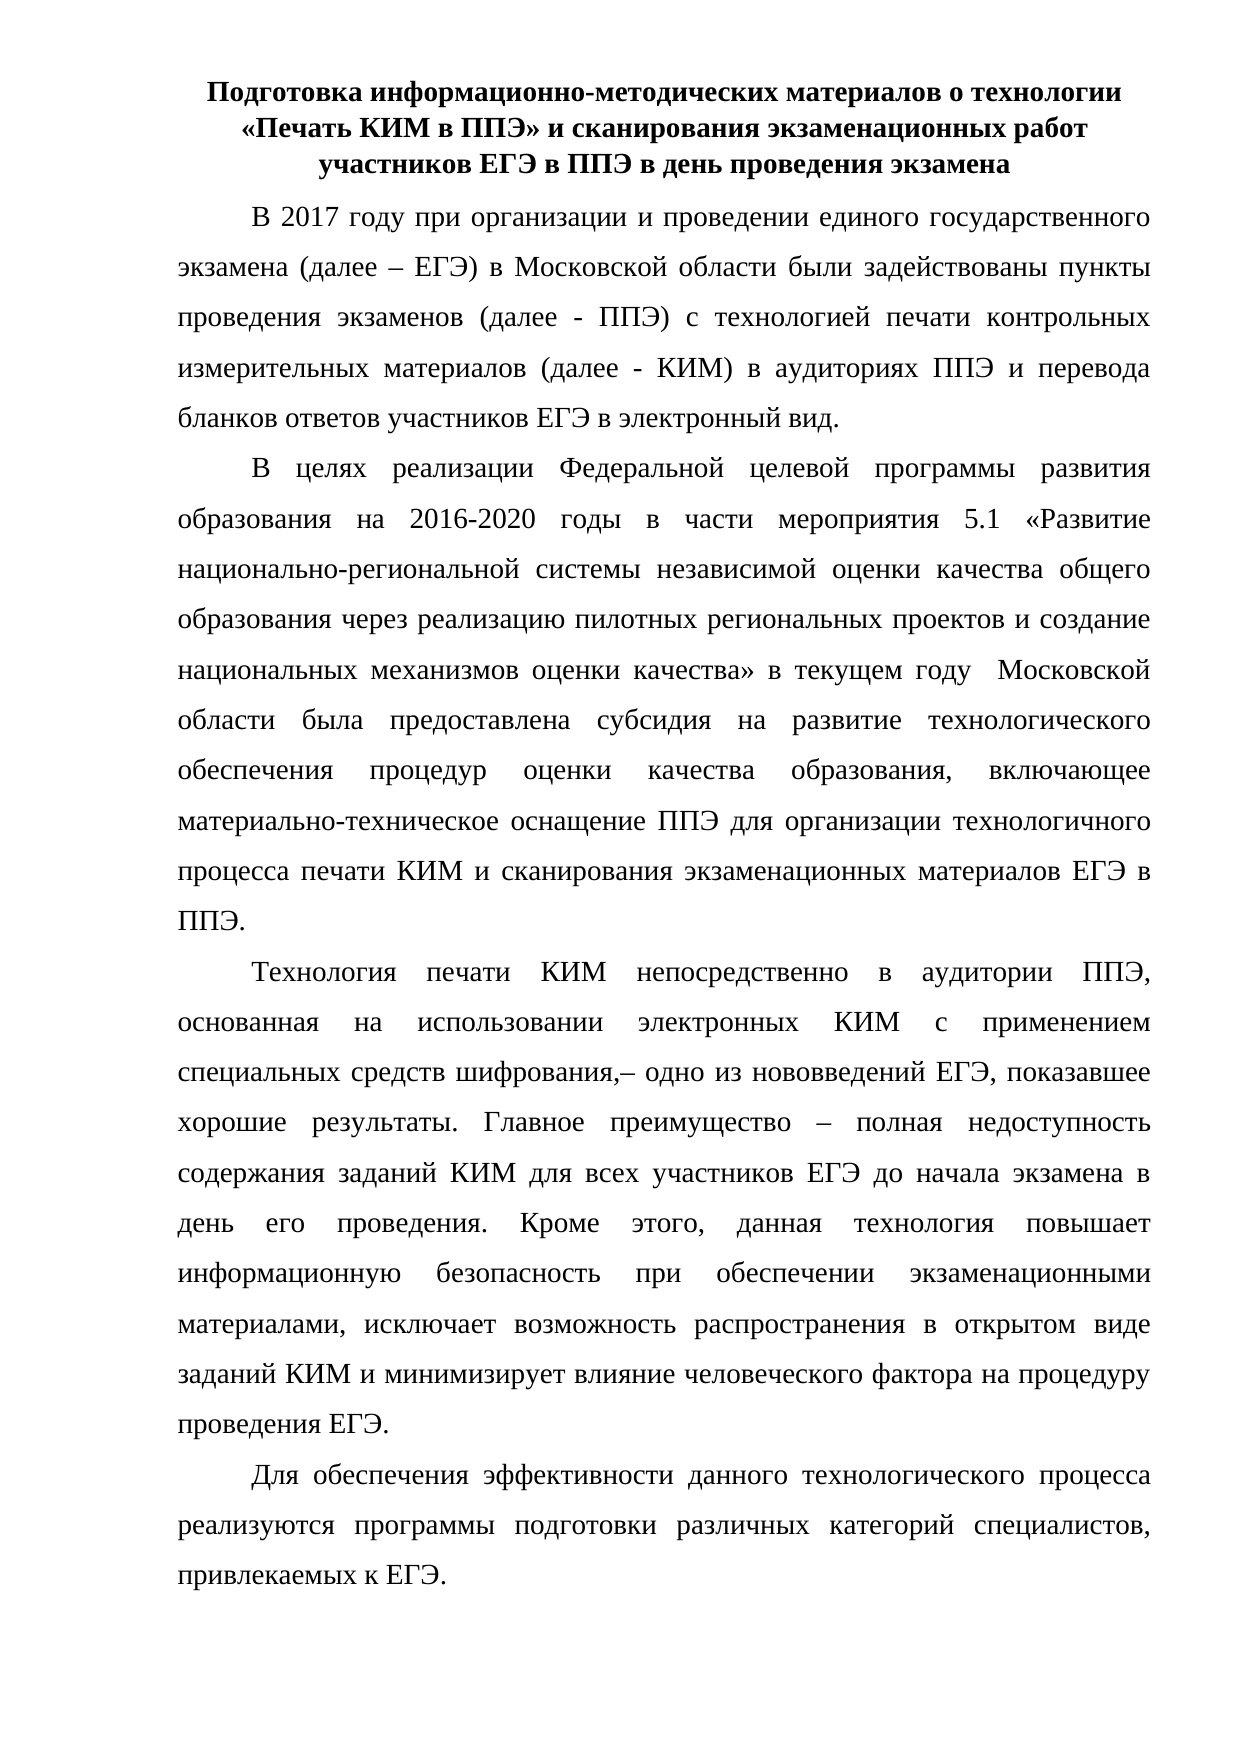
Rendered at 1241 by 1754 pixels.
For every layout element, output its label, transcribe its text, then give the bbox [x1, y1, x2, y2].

text Технология печати КИМ непосредственно в аудитории ППЭ, основанная на использовании электронных КИМ с применением специальных средств шифрования,– одно из нововведений ЕГЭ, показавшее хорошие результаты. Главное преимущество – полная недоступность содержания заданий КИМ для всех участников ЕГЭ до начала экзамена в день его проведения. Кроме этого, данная технология повышает информационную безопасность при обеспечении экзаменационными материалами, исключает возможность распространения в открытом виде заданий КИМ и минимизирует влияние человеческого фактора на процедуру проведения ЕГЭ. [177, 954, 1152, 1440]
text Подготовка информационно-методических материалов о технологии «Печать КИМ в ППЭ» и сканирования экзаменационных работ участников ЕГЭ в ППЭ в день проведения экзамена [177, 74, 1152, 180]
text В 2017 году при организации и проведении единого государственного экзамена (далее – ЕГЭ) в Московской области были задействованы пункты проведения экзаменов (далее - ППЭ) с технологией печати контрольных измерительных материалов (далее - КИМ) в аудиториях ППЭ и перевода бланков ответов участников ЕГЭ в электронный вид. [177, 199, 1152, 434]
text В целях реализации Федеральной целевой программы развития образования на 2016-2020 годы в части мероприятия 5.1 «Развитие национально-региональной системы независимой оценки качества общего образования через реализацию пилотных региональных проектов и создание национальных механизмов оценки качества» в текущем году Московской области была предоставлена субсидия на развитие технологического обеспечения процедур оценки качества образования, включающее материально-техническое оснащение ППЭ для организации технологичного процесса печати КИМ и сканирования экзаменационных материалов ЕГЭ в ППЭ. [177, 451, 1152, 937]
text Для обеспечения эффективности данного технологического процесса реализуются программы подготовки различных категорий специалистов, привлекаемых к ЕГЭ. [177, 1457, 1152, 1591]
